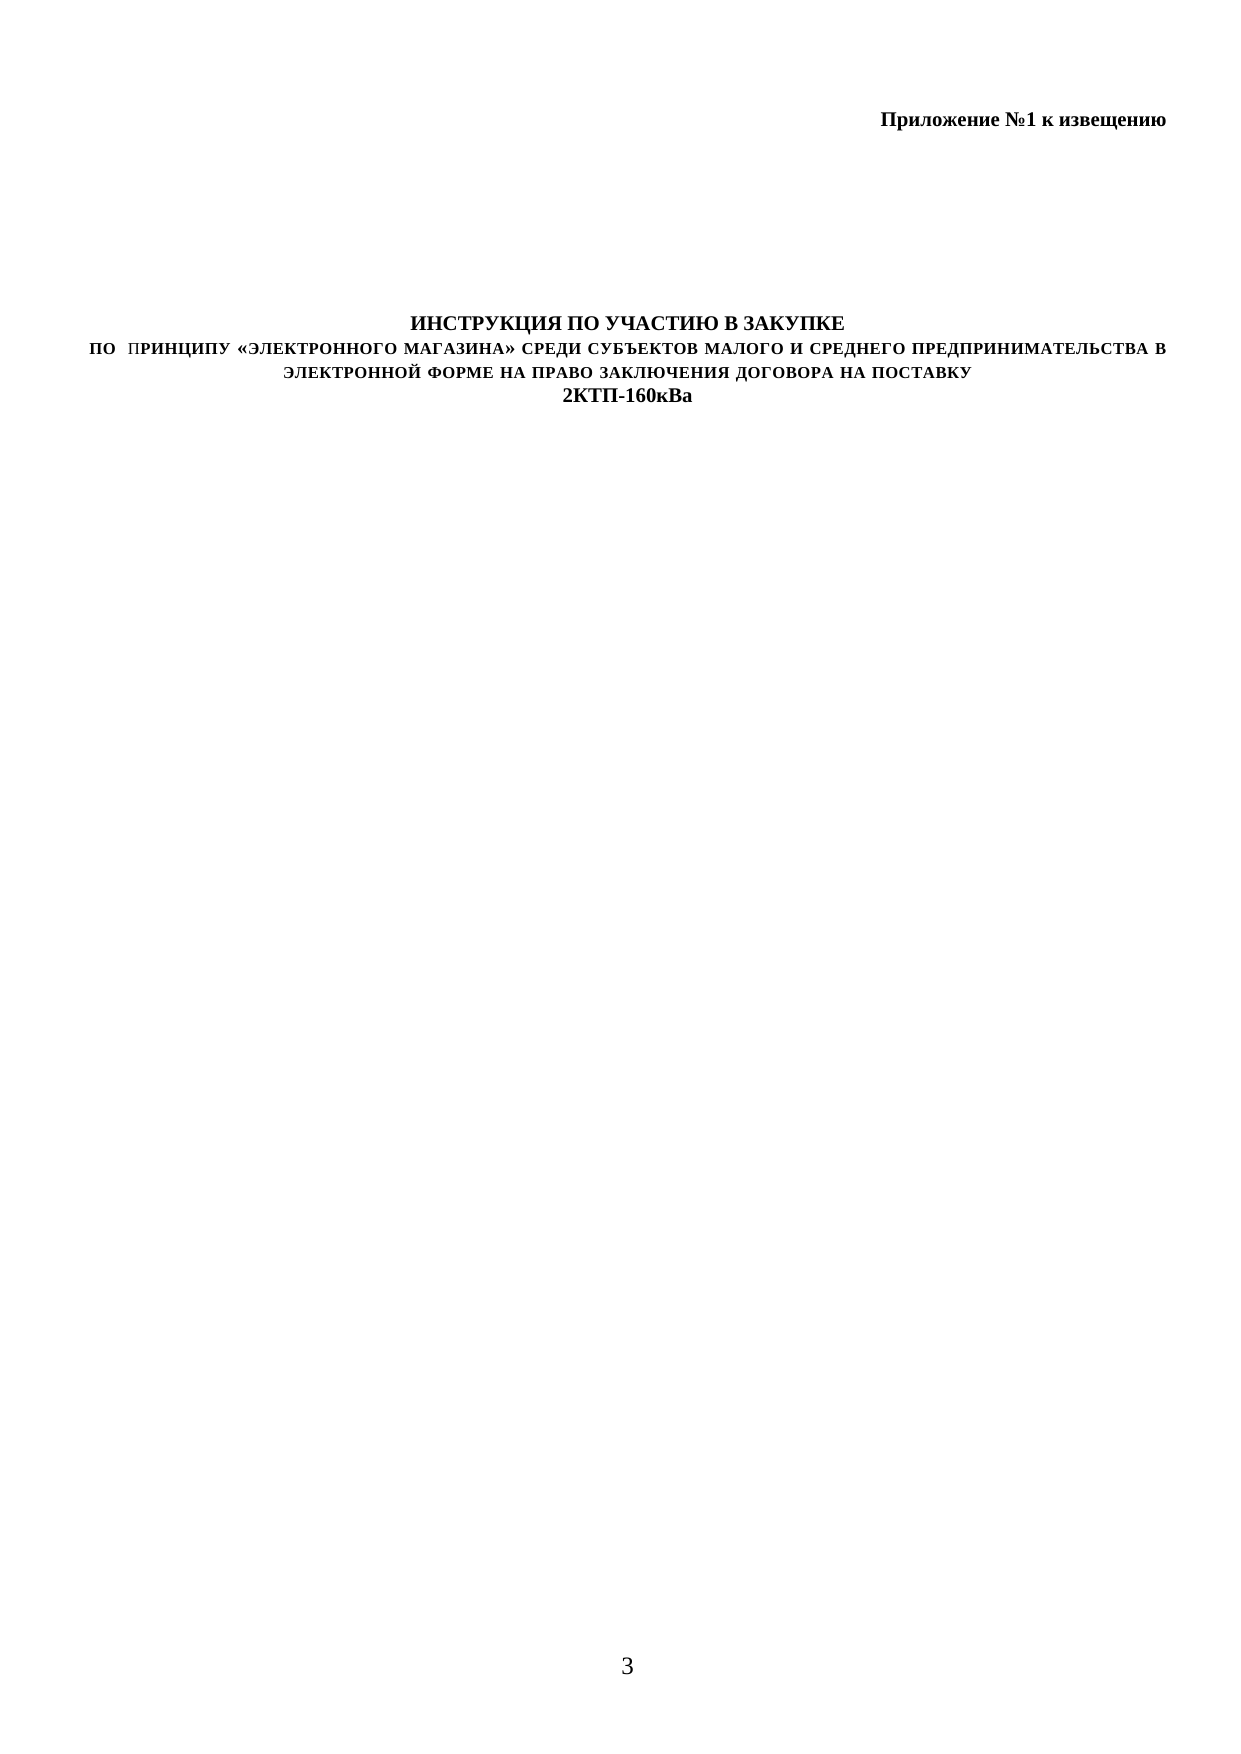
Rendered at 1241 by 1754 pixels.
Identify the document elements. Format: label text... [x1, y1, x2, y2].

text по Принципу «электронного магазина» среди субъектов малого и среднего предпринимательства в электронной форме на право заключения договора на поставку [89, 335, 1166, 383]
text ИНСТРУКЦИЯ ПО УЧАСТИЮ В ЗАКУПКЕ [89, 311, 1166, 335]
text Приложение №1 к извещению [89, 107, 1166, 131]
text 2КТП-160кВа [89, 383, 1166, 407]
